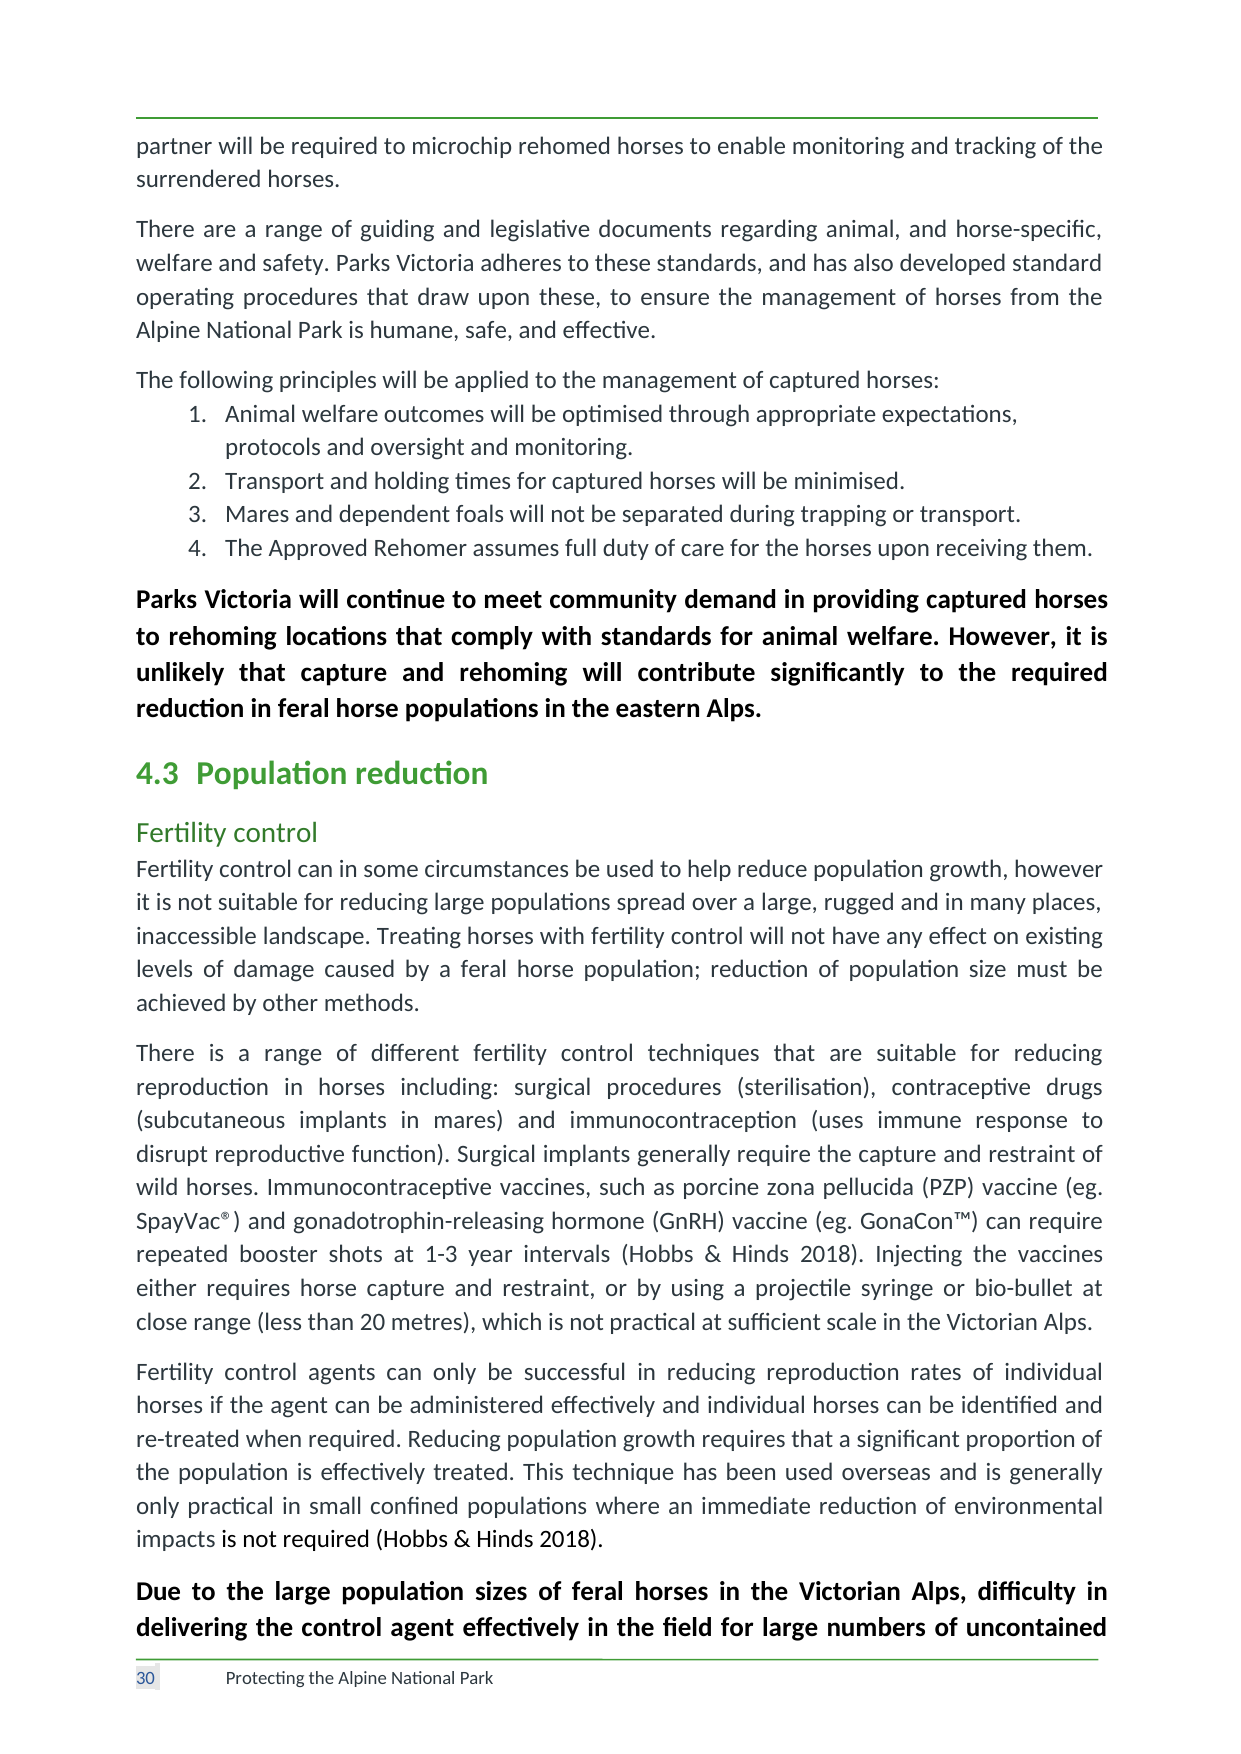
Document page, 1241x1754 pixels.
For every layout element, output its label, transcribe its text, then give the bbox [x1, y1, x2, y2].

list Transport and holding times for captured horses will be minimised. [188, 465, 1104, 496]
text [136, 1574, 1110, 1643]
text Fertility control can in some circumstances be used to help reduce population growth, however it is not suitable for reducing large populations spread over a large, rugged and in many places, inaccessible landscape. Treating horses with fertility control will not have any effect on existing levels of damage caused by a feral horse population; reduction of population size must be achieved by other methods. [136, 853, 1104, 1018]
text Fertility control agents can only be successful in reducing reproduction rates of individual horses if the agent can be administered effectively and individual horses can be identified and re-treated when required. Reducing population growth requires that a significant proportion of the population is effectively treated. This technique has been used overseas and is generally only practical in small confined populations where an immediate reduction of environmental impacts is not required (Hobbs & Hinds 2018). [136, 1356, 1104, 1554]
text Parks Victoria will continue to meet community demand in providing captured horses to rehoming locations that comply with standards for animal welfare. However, it is unlikely that capture and rehoming will contribute significantly to the required reduction in feral horse populations in the eastern Alps. [136, 582, 1110, 724]
text There are a range of guiding and legislative documents regarding animal, and horse-specific, welfare and safety. Parks Victoria adheres to these standards, and has also developed standard operating procedures that draw upon these, to ensure the management of horses from the Alpine National Park is humane, safe, and effective. [136, 214, 1104, 345]
subtitle Fertility control [136, 814, 1104, 849]
text There is a range of different fertility control techniques that are suitable for reducing reproduction in horses including: surgical procedures (sterilisation), contraceptive drugs (subcutaneous implants in mares) and immunocontraception (uses immune response to disrupt reproductive function). Surgical implants generally require the capture and restraint of wild horses. Immunocontraceptive vaccines, such as porcine zona pellucida (PZP) vaccine (eg. SpayVac®) and gonadotrophin-releasing hormone (GnRH) vaccine (eg. GonaCon™) can require repeated booster shots at 1-3 year intervals (Hobbs & Hinds 2018). Injecting the vaccines either requires horse capture and restraint, or by using a projectile syringe or bio-bullet at close range (less than 20 metres), which is not practical at sufficient scale in the Victorian Alps. [136, 1037, 1104, 1336]
list The Approved Rehomer assumes full duty of care for the horses upon receiving them. [188, 532, 1104, 563]
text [136, 130, 1104, 194]
subtitle Population reduction [136, 752, 1104, 793]
list Animal welfare outcomes will be optimised through appropriate expectations, protocols and oversight and monitoring. [188, 398, 1104, 462]
list Mares and dependent foals will not be separated during trapping or transport. [188, 499, 1104, 529]
text The following principles will be applied to the management of captured horses: [136, 364, 1104, 395]
